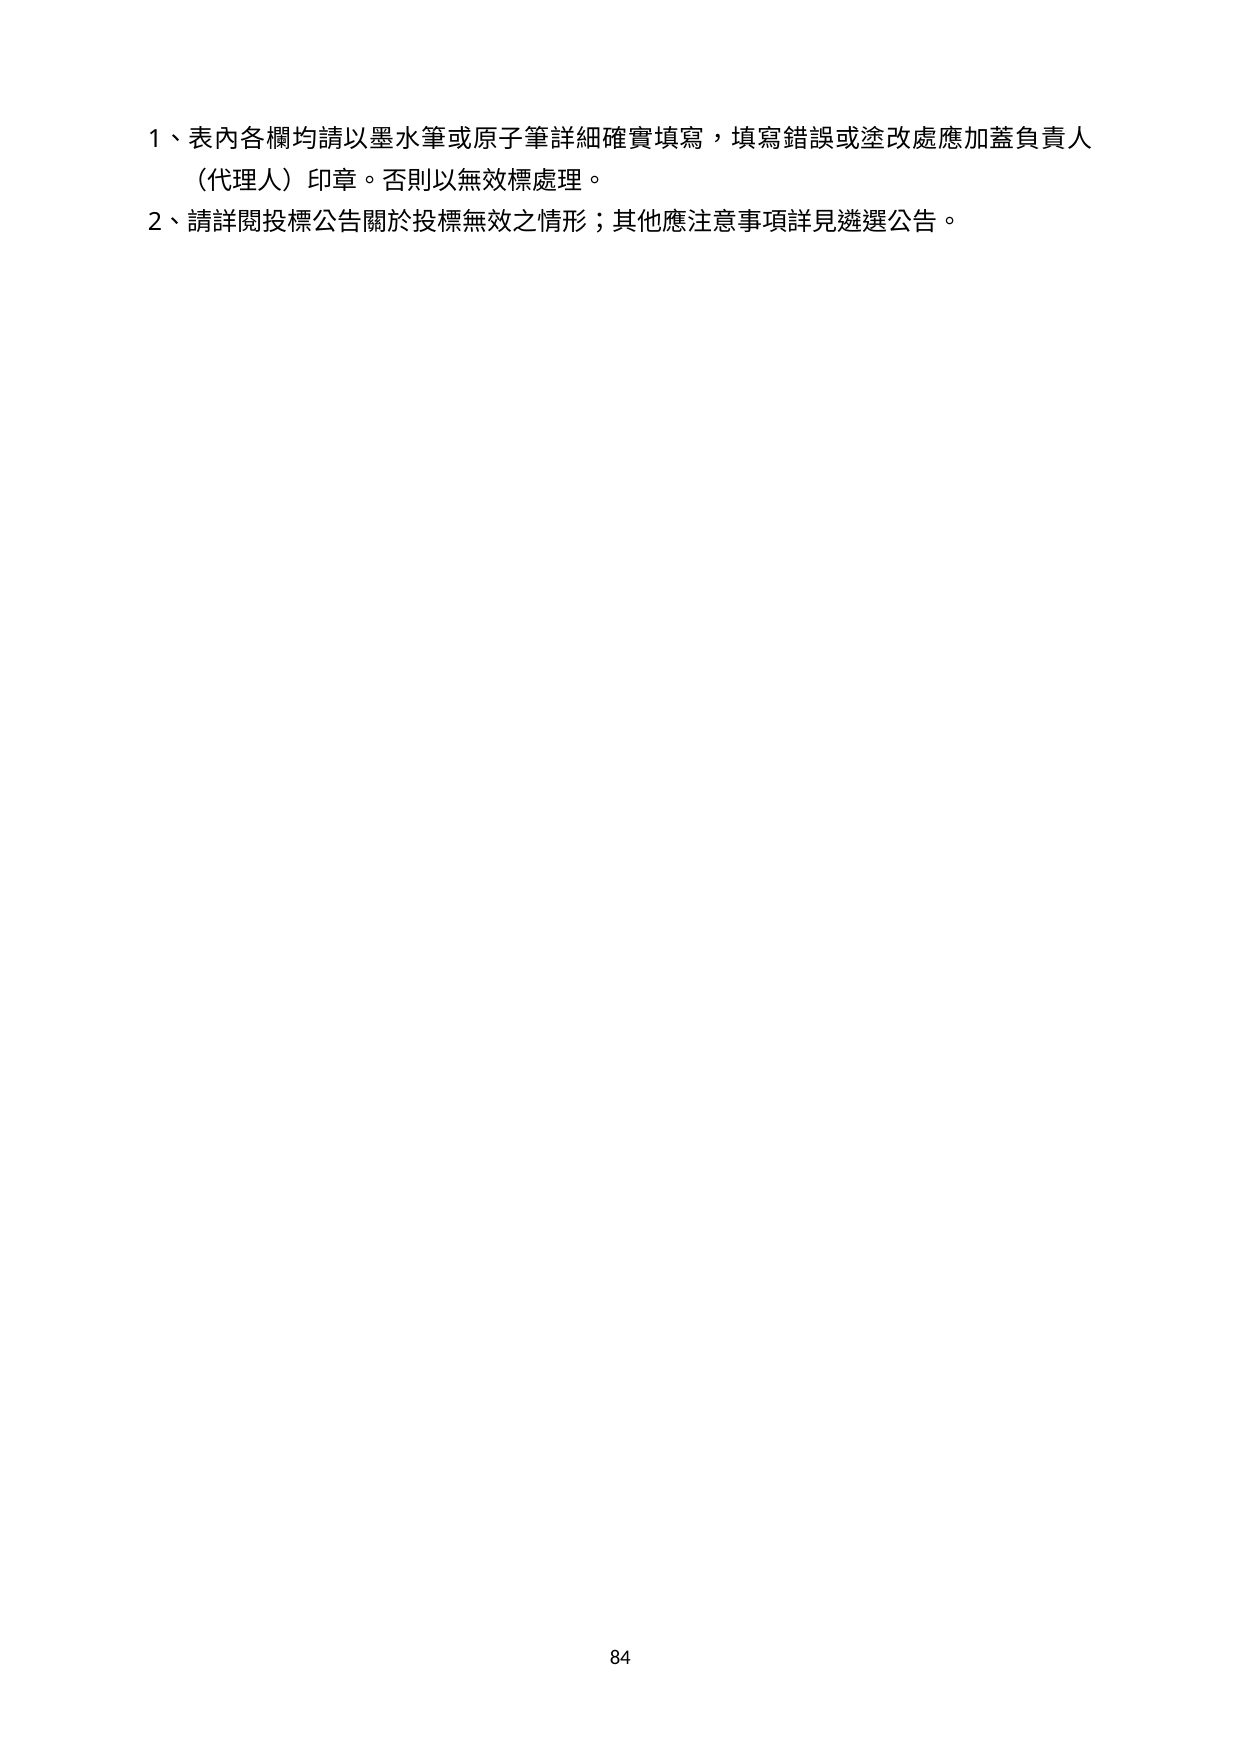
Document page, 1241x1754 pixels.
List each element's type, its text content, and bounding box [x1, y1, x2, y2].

text 2、請詳閱投標公告關於投標無效之情形；其他應注意事項詳見遴選公告。 [148, 197, 1092, 239]
text 1、表內各欄均請以墨水筆或原子筆詳細確實填寫，填寫錯誤或塗改處應加蓋負責人（代理人）印章。否則以無效標處理。 [148, 114, 1092, 197]
